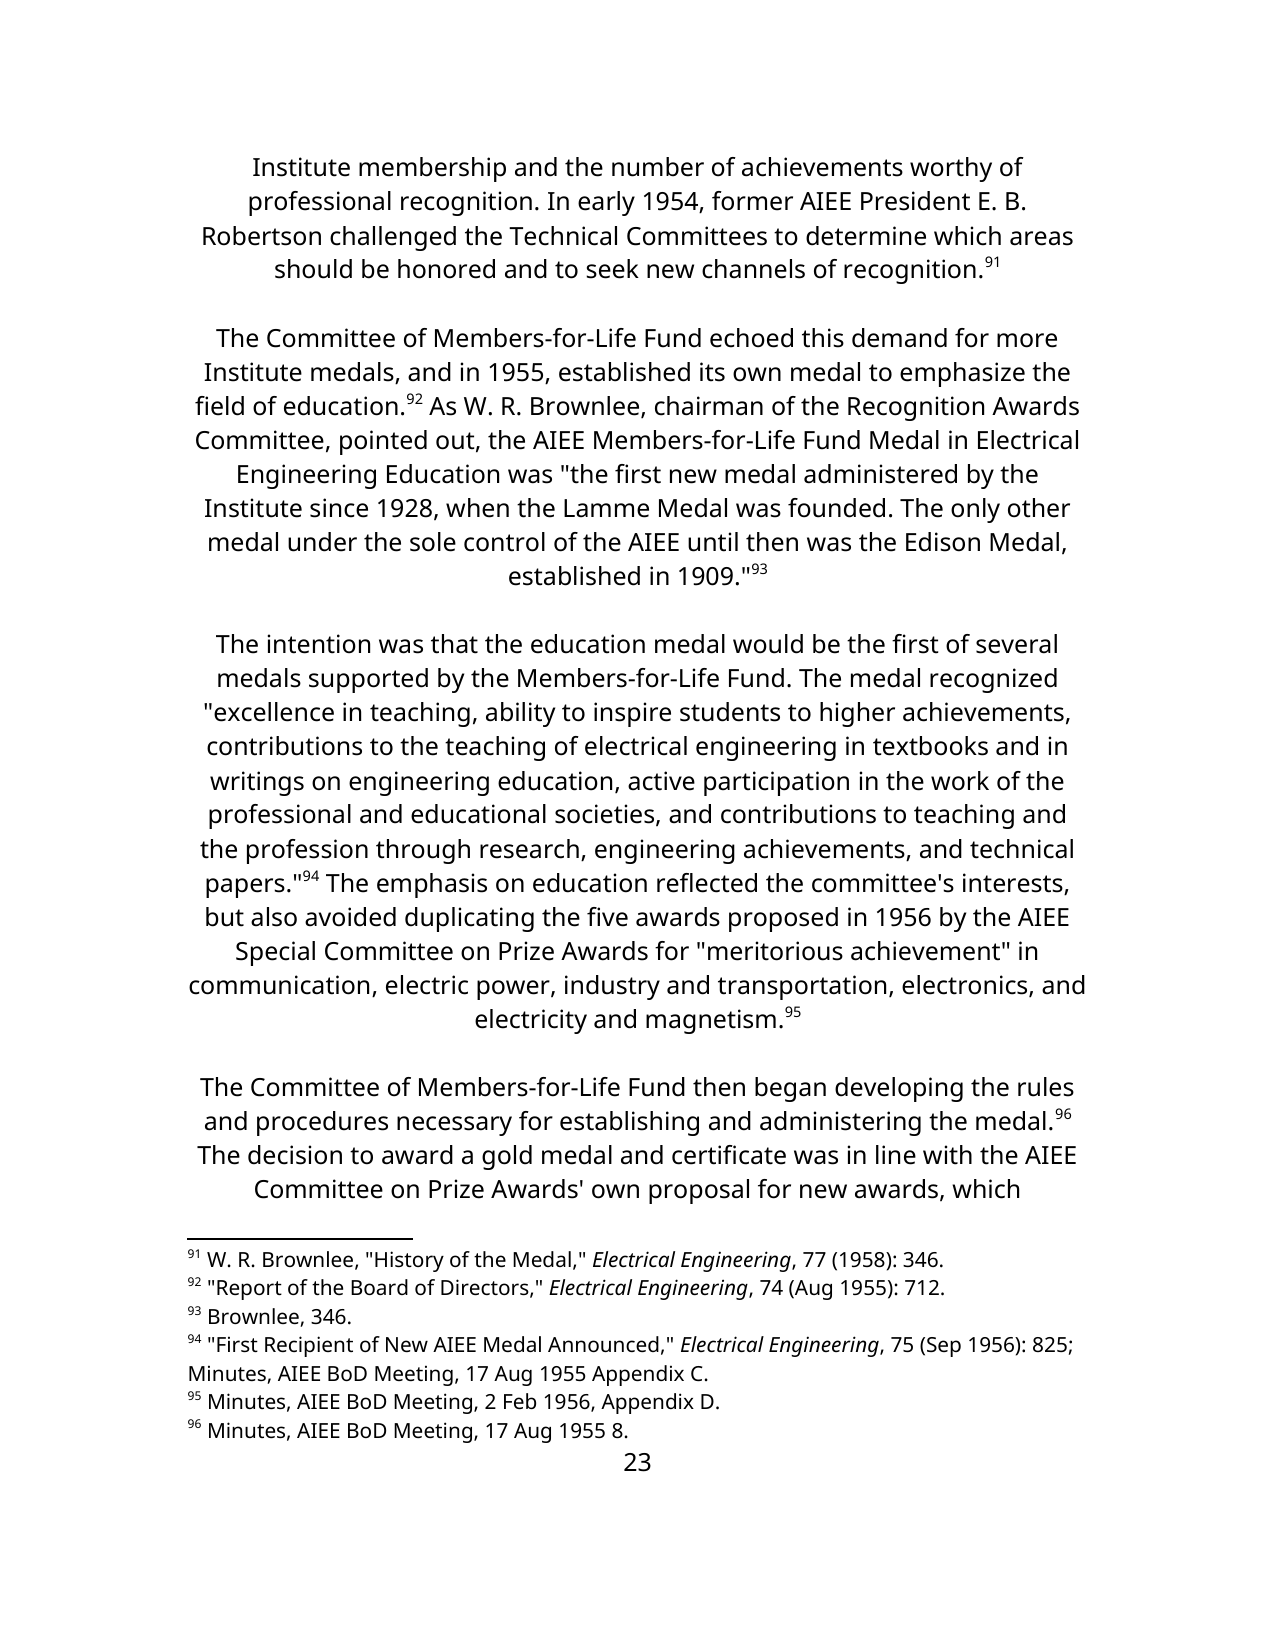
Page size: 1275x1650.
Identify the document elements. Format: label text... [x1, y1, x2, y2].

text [187, 1070, 1087, 1206]
text The intention was that the education medal would be the first of several medals supported by the Members-for-Life Fund. The medal recognized "excellence in teaching, ability to inspire students to higher achievements, contributions to the teaching of electrical engineering in textbooks and in writings on engineering education, active participation in the work of the professional and educational societies, and contributions to teaching and the profession through research, engineering achievements, and technical papers." The emphasis on education reflected the committee's interests, but also avoided duplicating the five awards proposed in 1956 by the AIEE Special Committee on Prize Awards for "meritorious achievement" in communication, electric power, industry and transportation, electronics, and electricity and magnetism. [187, 627, 1087, 1036]
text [187, 150, 1087, 286]
text The Committee of Members-for-Life Fund echoed this demand for more Institute medals, and in 1955, established its own medal to emphasize the field of education. As W. R. Brownlee, chairman of the Recognition Awards Committee, pointed out, the AIEE Members-for-Life Fund Medal in Electrical Engineering Education was "the first new medal administered by the Institute since 1928, when the Lamme Medal was founded. The only other medal under the sole control of the AIEE until then was the Edison Medal, established in 1909." [187, 320, 1087, 593]
